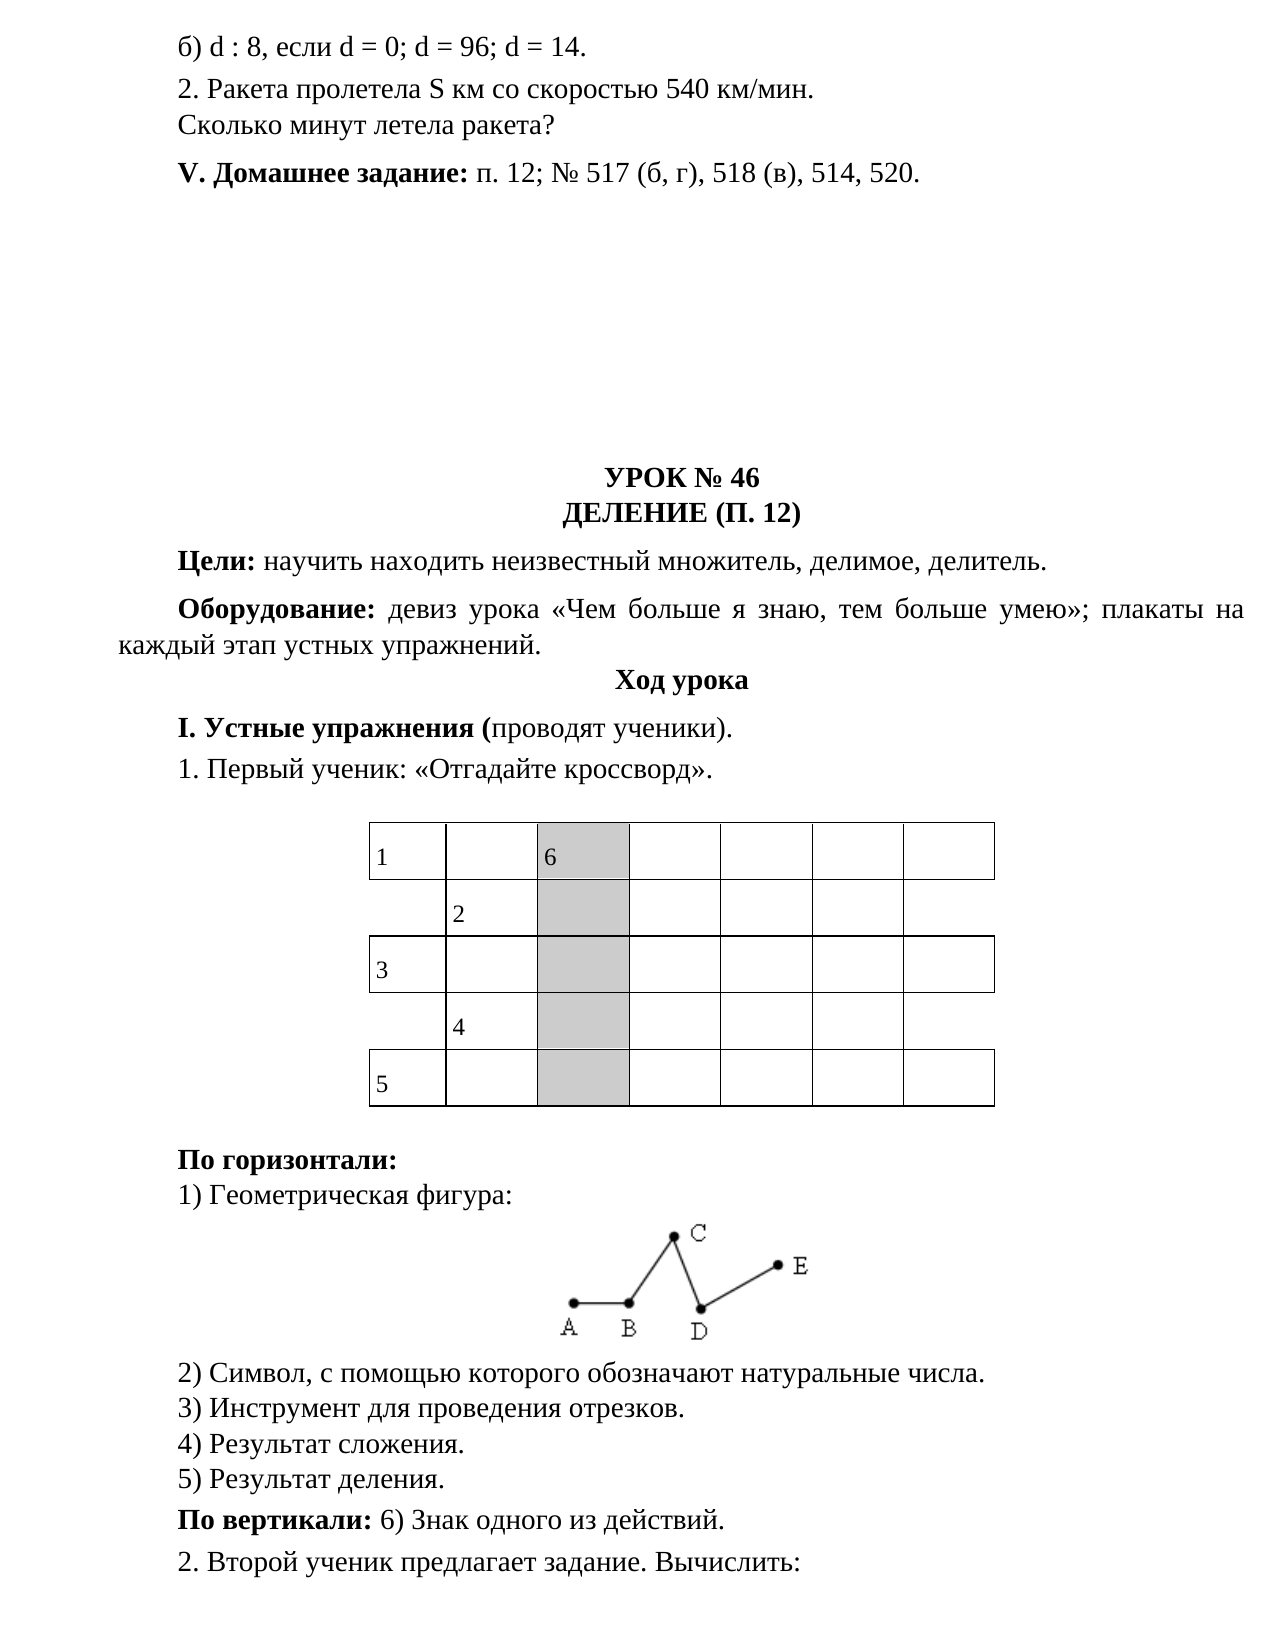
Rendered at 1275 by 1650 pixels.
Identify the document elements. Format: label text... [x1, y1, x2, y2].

text 2. Второй ученик предлагает задание. Вычислить: [118, 1544, 1245, 1577]
table_cell [904, 1050, 994, 1105]
table_cell [813, 937, 903, 992]
table_cell [721, 1050, 812, 1105]
text 1) Геометрическая фигура: [118, 1177, 1245, 1211]
text V. Домашнее задание: п. 12; № 517 (б, г), 518 (в), 514, 520. [118, 155, 1245, 188]
text По вертикали: 6) Знак одного из действий. [118, 1502, 1245, 1536]
table_cell [369, 880, 445, 935]
text Оборудование: девиз урока «Чем больше я знаю, тем больше умею»; плакаты на каждый этап устных упражнений. [118, 591, 1245, 660]
table_header [447, 823, 537, 878]
table_cell [813, 880, 903, 935]
picture [548, 1212, 816, 1354]
text 1. Первый ученик: «Отгадайте кроссворд». [118, 751, 1245, 785]
table_cell 3 [370, 937, 445, 992]
table_header [813, 823, 903, 878]
table_cell [721, 880, 812, 935]
table_cell [630, 993, 720, 1048]
table_cell 5 [370, 1050, 445, 1105]
table_cell [538, 993, 629, 1048]
text б) d : 8, если d = 0; d = 96; d = 14. [118, 29, 1245, 63]
table_header 1 [370, 823, 446, 878]
table_cell [904, 993, 994, 1048]
table_cell [538, 880, 629, 935]
text Урок № 46 Деление (п. 12) [118, 460, 1245, 529]
table_cell [630, 937, 720, 992]
table_cell 2 [447, 880, 537, 935]
table_cell [630, 1050, 720, 1105]
table_cell [721, 937, 812, 992]
table_cell [904, 880, 994, 935]
text 3) Инструмент для проведения отрезков. [118, 1391, 1245, 1424]
text I. Устные упражнения (проводят ученики). [118, 710, 1245, 743]
table_cell [538, 937, 629, 992]
table_cell [538, 1050, 629, 1105]
table_cell [904, 937, 994, 992]
table_cell [721, 993, 812, 1048]
table_cell [813, 993, 903, 1048]
text 4) Результат сложения. [118, 1426, 1245, 1459]
text По горизонтали: [118, 1142, 1245, 1176]
text Сколько минут летела ракета? [118, 107, 1245, 140]
text Ход урока [118, 662, 1245, 696]
text Цели: научить находить неизвестный множитель, делимое, делитель. [118, 543, 1245, 577]
table_header [904, 823, 994, 878]
table_cell [447, 937, 537, 992]
table_header [630, 823, 720, 878]
table_cell [630, 880, 720, 935]
text 2) Символ, с помощью которого обозначают натуральные числа. [118, 1355, 1245, 1389]
table_cell [369, 993, 445, 1048]
table_cell 4 [447, 993, 537, 1048]
table_header [721, 823, 812, 878]
table_cell [813, 1050, 903, 1105]
text 2. Ракета пролетела S км со скоростью 540 км/мин. [118, 71, 1245, 105]
table_cell [447, 1050, 537, 1105]
table_header 6 [538, 823, 629, 878]
text 5) Результат деления. [118, 1461, 1245, 1494]
